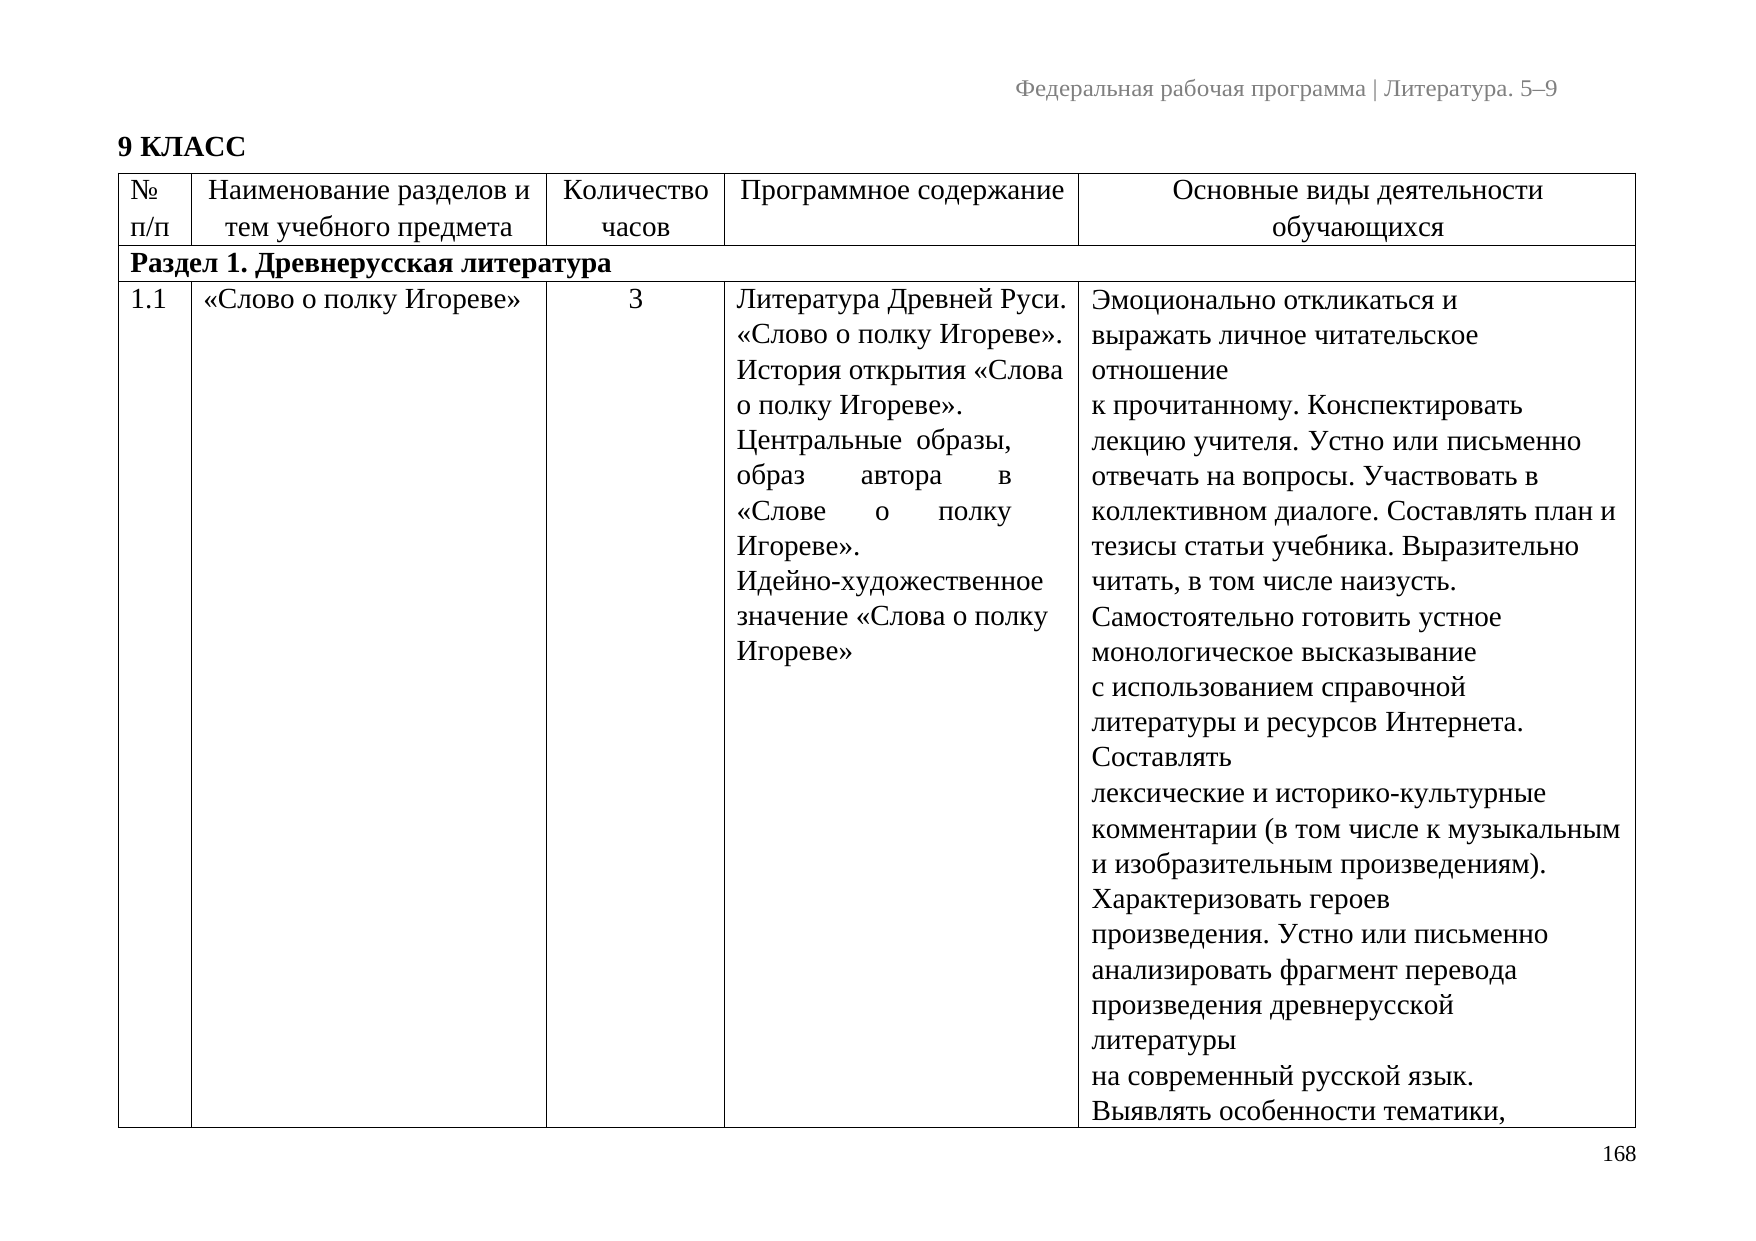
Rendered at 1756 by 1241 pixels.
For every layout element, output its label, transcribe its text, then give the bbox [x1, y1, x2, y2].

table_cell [725, 282, 1078, 1127]
table_cell Раздел 1. Древнерусская литература [119, 246, 1635, 281]
list КЛАСС [118, 129, 1653, 163]
table_header Основные виды деятельности обучающихся [1079, 174, 1635, 245]
table_cell 3 [547, 282, 724, 1127]
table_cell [192, 282, 546, 1127]
table_header № п/п [119, 174, 191, 245]
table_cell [1079, 282, 1635, 1127]
table_header Количество часов [547, 174, 724, 245]
table_header Наименование разделов и тем учебного предмета [192, 174, 546, 245]
table_cell 1.1 [119, 282, 191, 1127]
table_header Программное содержание [725, 174, 1078, 245]
